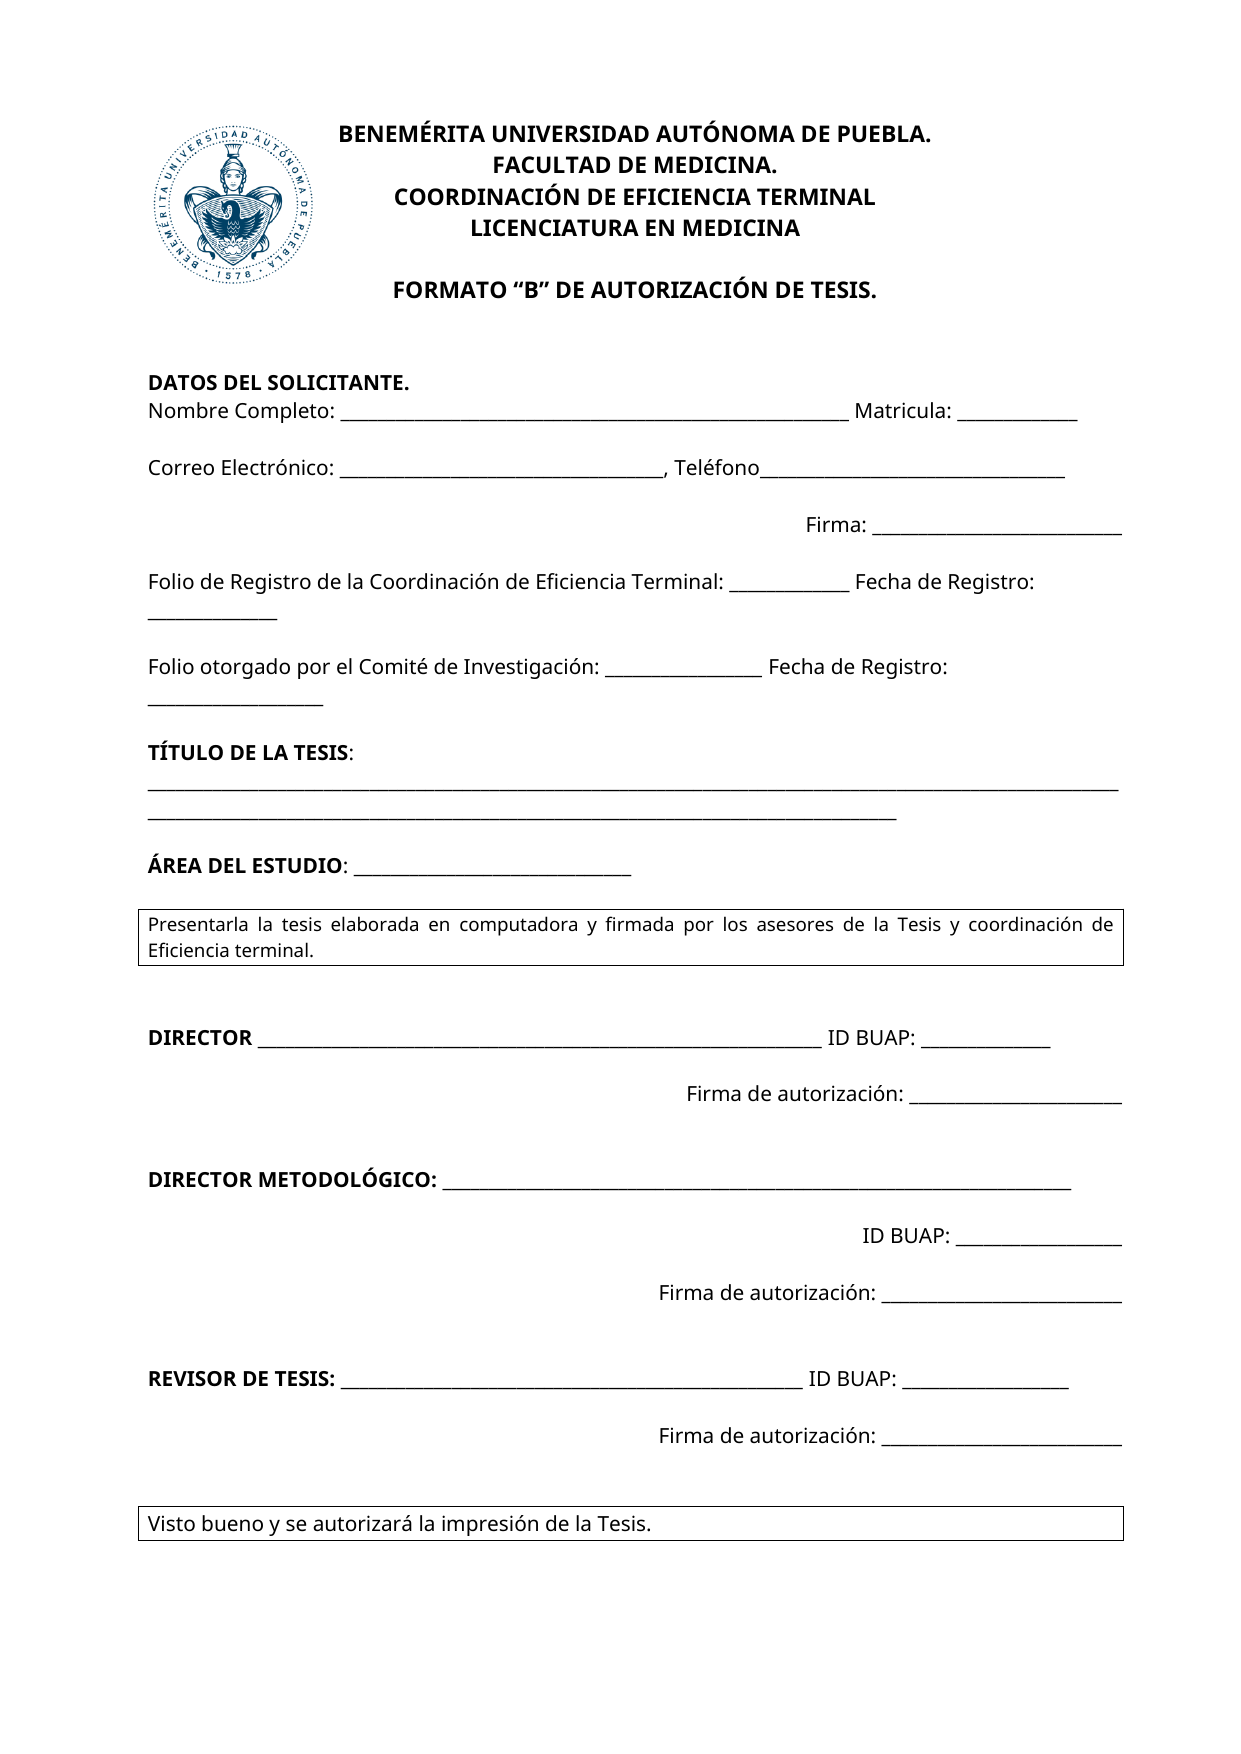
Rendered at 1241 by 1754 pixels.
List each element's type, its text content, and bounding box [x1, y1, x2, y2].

text BENEMÉRITA UNIVERSIDAD AUTÓNOMA DE PUEBLA. [148, 118, 1122, 149]
text Folio otorgado por el Comité de Investigación: _________________ Fecha de Registro: ___________________ [148, 652, 1122, 709]
text DATOS DEL SOLICITANTE. [148, 368, 1122, 397]
text Firma de autorización: _______________________ [162, 1079, 1122, 1108]
text REVISOR DE TESIS: __________________________________________________ ID BUAP: __________________ [148, 1364, 1122, 1392]
text COORDINACIÓN DE EFICIENCIA TERMINAL [148, 181, 1122, 212]
text DIRECTOR METODOLÓGICO: ____________________________________________________________________ [148, 1165, 1122, 1193]
picture [147, 119, 318, 290]
text Firma: ___________________________ [162, 510, 1122, 539]
text Folio de Registro de la Coordinación de Eficiencia Terminal: _____________ Fecha de Registro: ______________ [148, 567, 1122, 624]
text Correo Electrónico: ___________________________________, Teléfono_________________________________ [148, 453, 1122, 482]
text Visto bueno y se autorizará la impresión de la Tesis. [139, 1507, 1123, 1540]
text Nombre Completo: _______________________________________________________ Matricula: _____________ [148, 397, 1122, 425]
text ÁREA DEL ESTUDIO: ______________________________ [148, 852, 1122, 880]
text DIRECTOR _____________________________________________________________ ID BUAP: ______________ [148, 1023, 1122, 1051]
text FORMATO “B” DE AUTORIZACIÓN DE TESIS. [148, 274, 1122, 306]
text TÍTULO DE LA TESIS: __________________________________________________________________________________________________________________________________________________________________________________________ [148, 738, 1122, 823]
text Firma de autorización: __________________________ [162, 1421, 1122, 1449]
text ID BUAP: __________________ [148, 1222, 1122, 1250]
text Presentarla la tesis elaborada en computadora y firmada por los asesores de la Tesis y coordinación de Eficiencia terminal. [139, 910, 1123, 965]
text FACULTAD DE MEDICINA. [148, 149, 1122, 181]
text LICENCIATURA EN MEDICINA [148, 212, 1122, 243]
text Firma de autorización: __________________________ [162, 1278, 1122, 1307]
